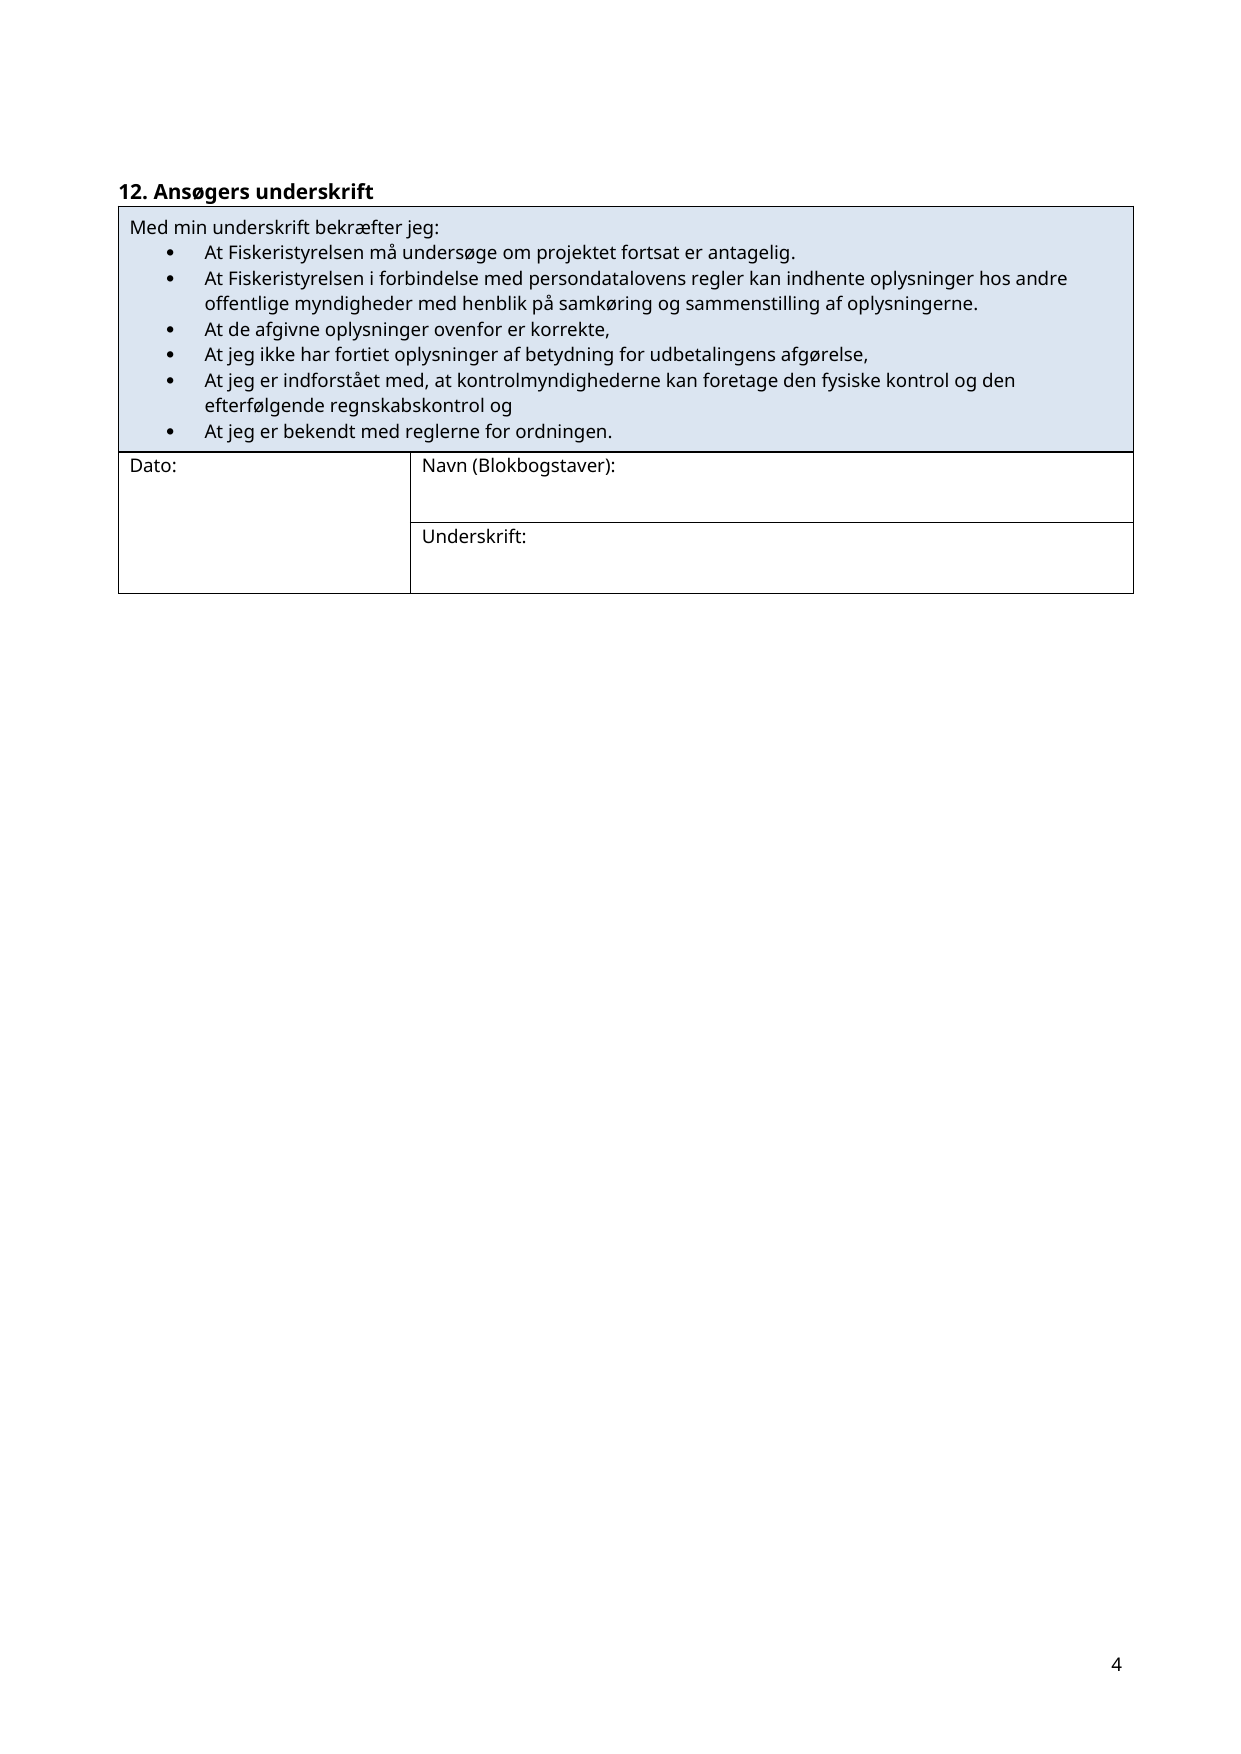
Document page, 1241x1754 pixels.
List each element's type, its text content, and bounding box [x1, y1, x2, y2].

table_cell Dato: [119, 453, 410, 593]
table_cell Underskrift: [411, 523, 1133, 593]
text 12. Ansøgers underskrift [118, 177, 1122, 206]
table_cell Navn (Blokbogstaver): [411, 453, 1133, 522]
table_header Med min underskrift bekræfter jeg: At Fiskeristyrelsen må undersøge om projektet fortsat er antagelig. At Fiskeristyrelsen i forbindelse med persondatalovens regler kan indhente oplysninger hos andre offentlige myndigheder med henblik på samkøring og sammenstilling af oplysningerne. At de afgivne oplysninger ovenfor er korrekte, At jeg ikke har fortiet oplysninger af betydning for udbetalingens afgørelse, At jeg er indforstået med, at kontrolmyndighederne kan foretage den fysiske kontrol og den efterfølgende regnskabskontrol og At jeg er bekendt med reglerne for ordningen. [119, 207, 1133, 451]
